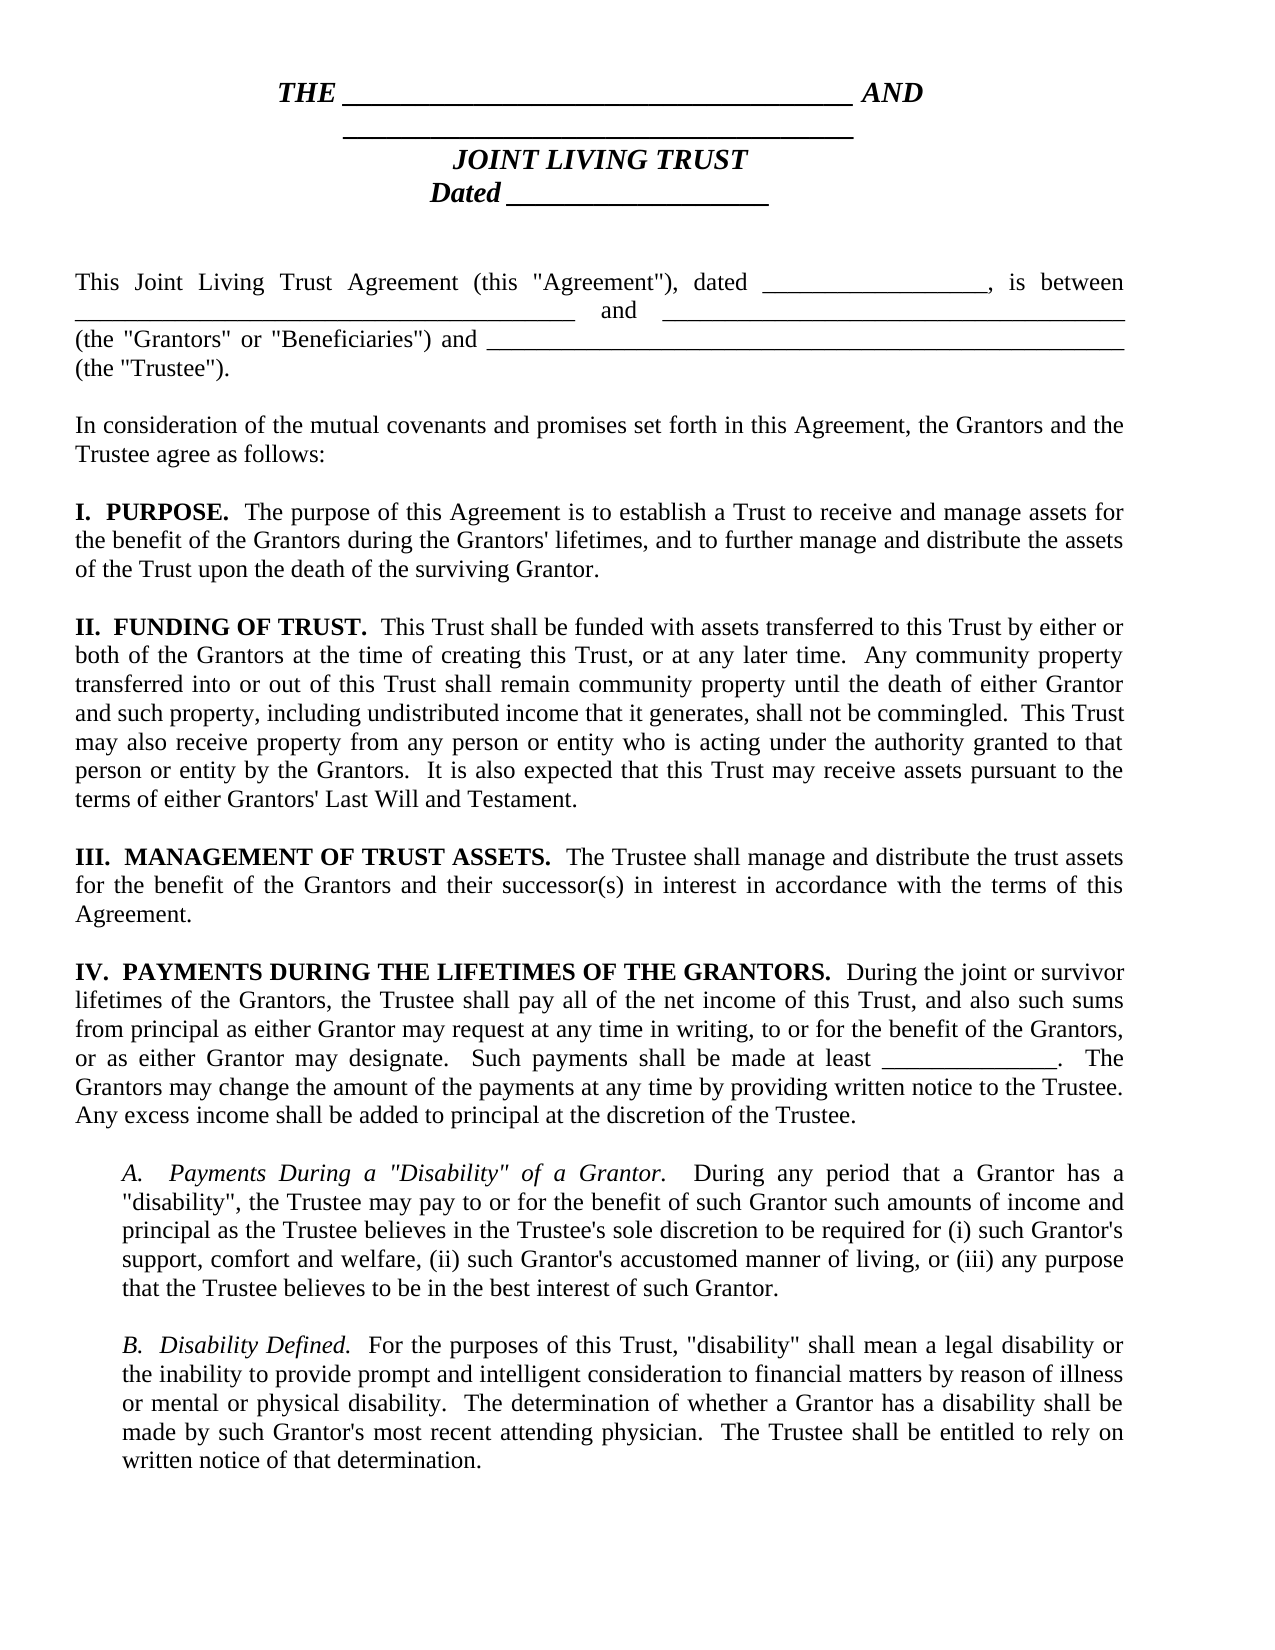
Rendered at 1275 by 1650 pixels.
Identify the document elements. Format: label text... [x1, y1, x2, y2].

text A. Payments During a "Disability" of a Grantor. During any period that a Grantor has a "disability", the Trustee may pay to or for the benefit of such Grantor such amounts of income and principal as the Trustee believes in the Trustee's sole discretion to be required for (i) such Grantor's support, comfort and welfare, (ii) such Grantor's accustomed manner of living, or (iii) any purpose that the Trustee believes to be in the best interest of such Grantor. [122, 1158, 1125, 1302]
text I. PURPOSE. The purpose of this Agreement is to establish a Trust to receive and manage assets for the benefit of the Grantors during the Grantors' lifetimes, and to further manage and distribute the assets of the Trust upon the death of the surviving Grantor. [75, 497, 1125, 583]
text III. MANAGEMENT OF TRUST ASSETS. The Trustee shall manage and distribute the trust assets for the benefit of the Grantors and their successor(s) in interest in accordance with the terms of this Agreement. [75, 842, 1125, 928]
text Dated __________________ [75, 176, 1125, 209]
text IV. PAYMENTS DURING THE LIFETIMES OF THE GRANTORS. During the joint or survivor lifetimes of the Grantors, the Trustee shall pay all of the net income of this Trust, and also such sums from principal as either Grantor may request at any time in writing, to or for the benefit of the Grantors, or as either Grantor may designate. Such payments shall be made at least ______________. The Grantors may change the amount of the payments at any time by providing written notice to the Trustee. Any excess income shall be added to principal at the discretion of the Trustee. [75, 957, 1125, 1129]
text JOINT LIVING TRUST [75, 142, 1125, 176]
text THE ___________________________________ AND ___________________________________ [75, 75, 1125, 142]
text B. Disability Defined. For the purposes of this Trust, "disability" shall mean a legal disability or the inability to provide prompt and intelligent consideration to financial matters by reason of illness or mental or physical disability. The determination of whether a Grantor has a disability shall be made by such Grantor's most recent attending physician. The Trustee shall be entitled to rely on written notice of that determination. [122, 1330, 1125, 1474]
text This Joint Living Trust Agreement (this "Agreement"), dated __________________, is between ________________________________________ and _____________________________________ (the "Grantors" or "Beneficiaries") and ___________________________________________________ (the "Trustee"). [75, 267, 1125, 382]
text II. FUNDING OF TRUST. This Trust shall be funded with assets transferred to this Trust by either or both of the Grantors at the time of creating this Trust, or at any later time. Any community property transferred into or out of this Trust shall remain community property until the death of either Grantor and such property, including undistributed income that it generates, shall not be commingled. This Trust may also receive property from any person or entity who is acting under the authority granted to that person or entity by the Grantors. It is also expected that this Trust may receive assets pursuant to the terms of either Grantors' Last Will and Testament. [75, 612, 1125, 813]
text In consideration of the mutual covenants and promises set forth in this Agreement, the Grantors and the Trustee agree as follows: [75, 410, 1125, 468]
